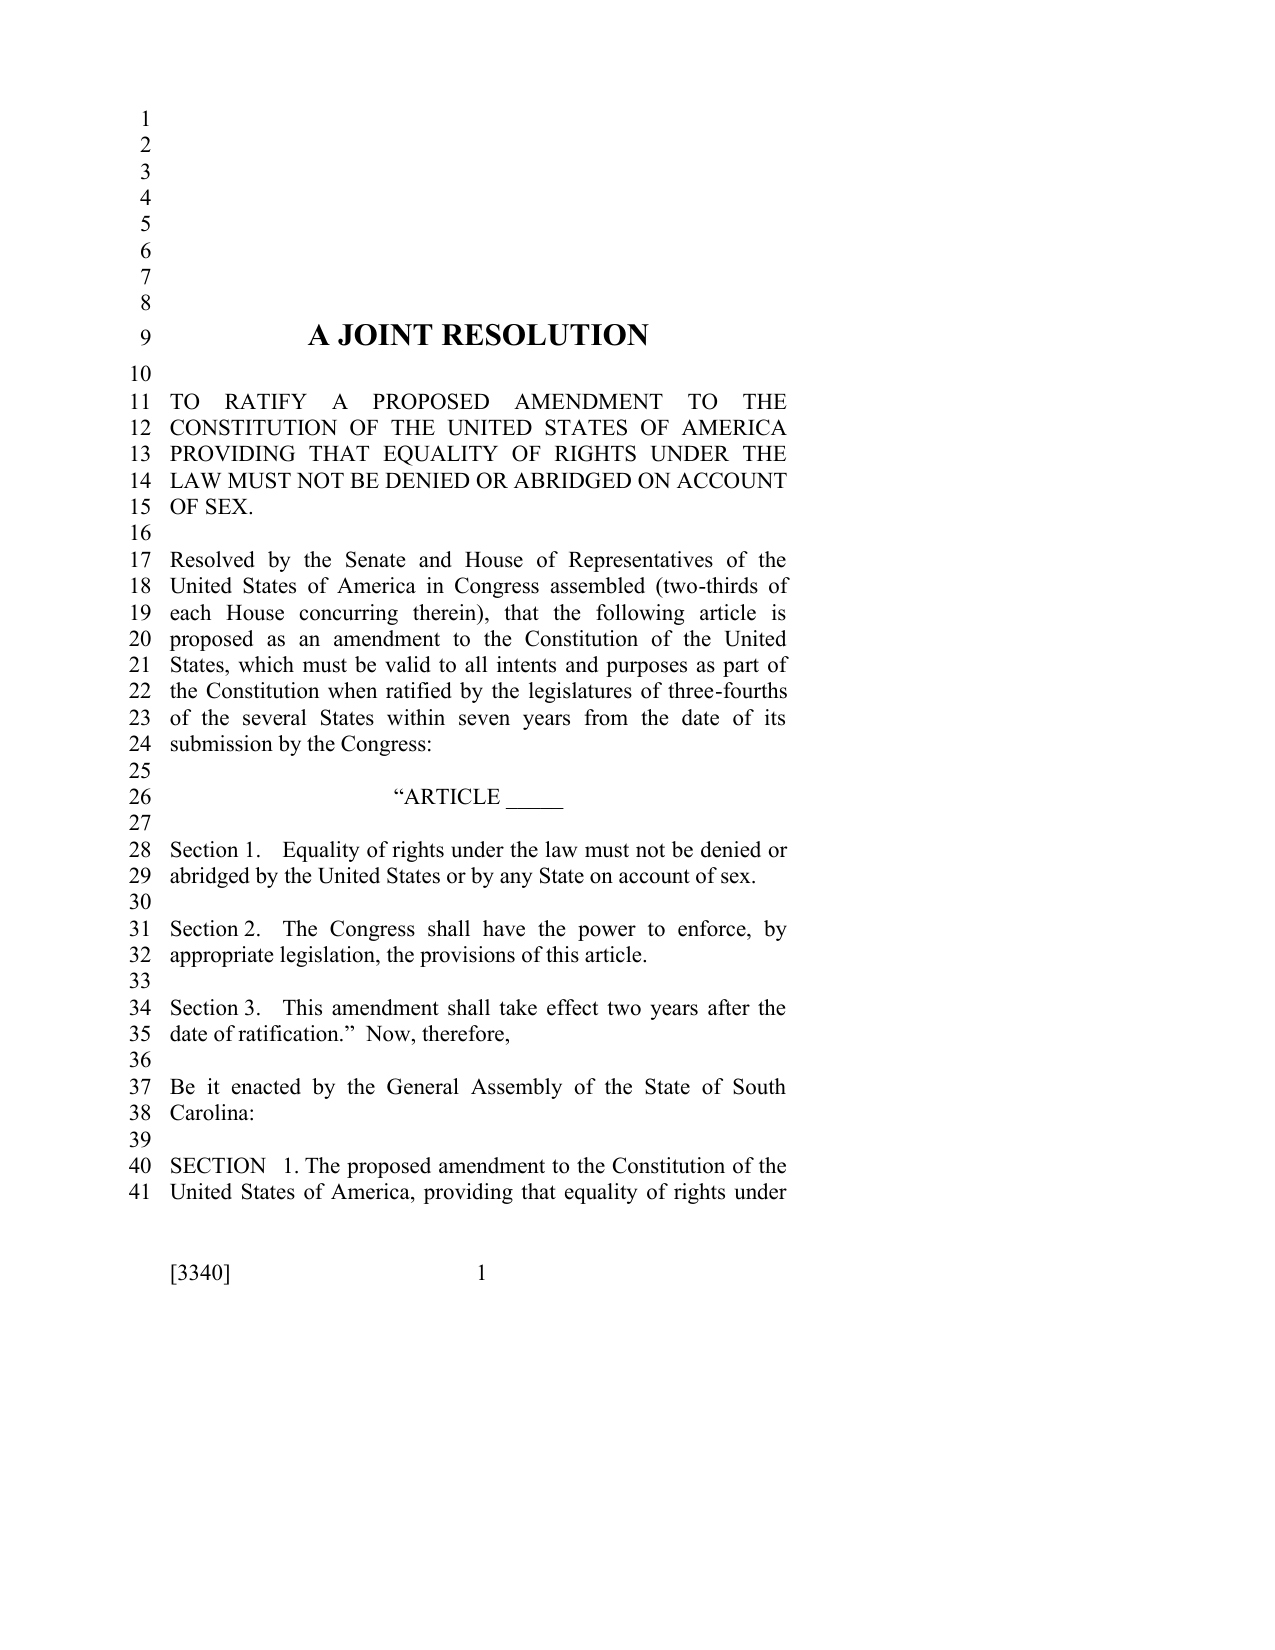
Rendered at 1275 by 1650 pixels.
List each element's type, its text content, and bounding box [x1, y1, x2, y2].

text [169, 1152, 787, 1205]
text Section 2. The Congress shall have the power to enforce, by appropriate legislation, the provisions of this article. [169, 915, 787, 967]
text A JOINT RESOLUTION [169, 316, 787, 352]
text Be it enacted by the General Assembly of the State of South Carolina: [169, 1073, 787, 1126]
text Section 3. This amendment shall take effect two years after the date of ratification.” Now, therefore, [169, 994, 787, 1047]
text Section 1. Equality of rights under the law must not be denied or abridged by the United States or by any State on account of sex. [169, 836, 787, 888]
text Resolved by the Senate and House of Representatives of the United States of America in Congress assembled (two-thirds of each House concurring therein), that the following article is proposed as an amendment to the Constitution of the United States, which must be valid to all intents and purposes as part of the Constitution when ratified by the legislatures of three-fourths of the several States within seven years from the date of its submission by the Congress: [169, 546, 787, 757]
text TO RATIFY A PROPOSED AMENDMENT TO THE CONSTITUTION OF THE UNITED STATES OF AMERICA PROVIDING THAT EQUALITY OF RIGHTS UNDER THE LAW MUST NOT BE DENIED OR ABRIDGED ON ACCOUNT OF SEX. [169, 388, 787, 519]
text “ARTICLE _____ [169, 783, 787, 809]
